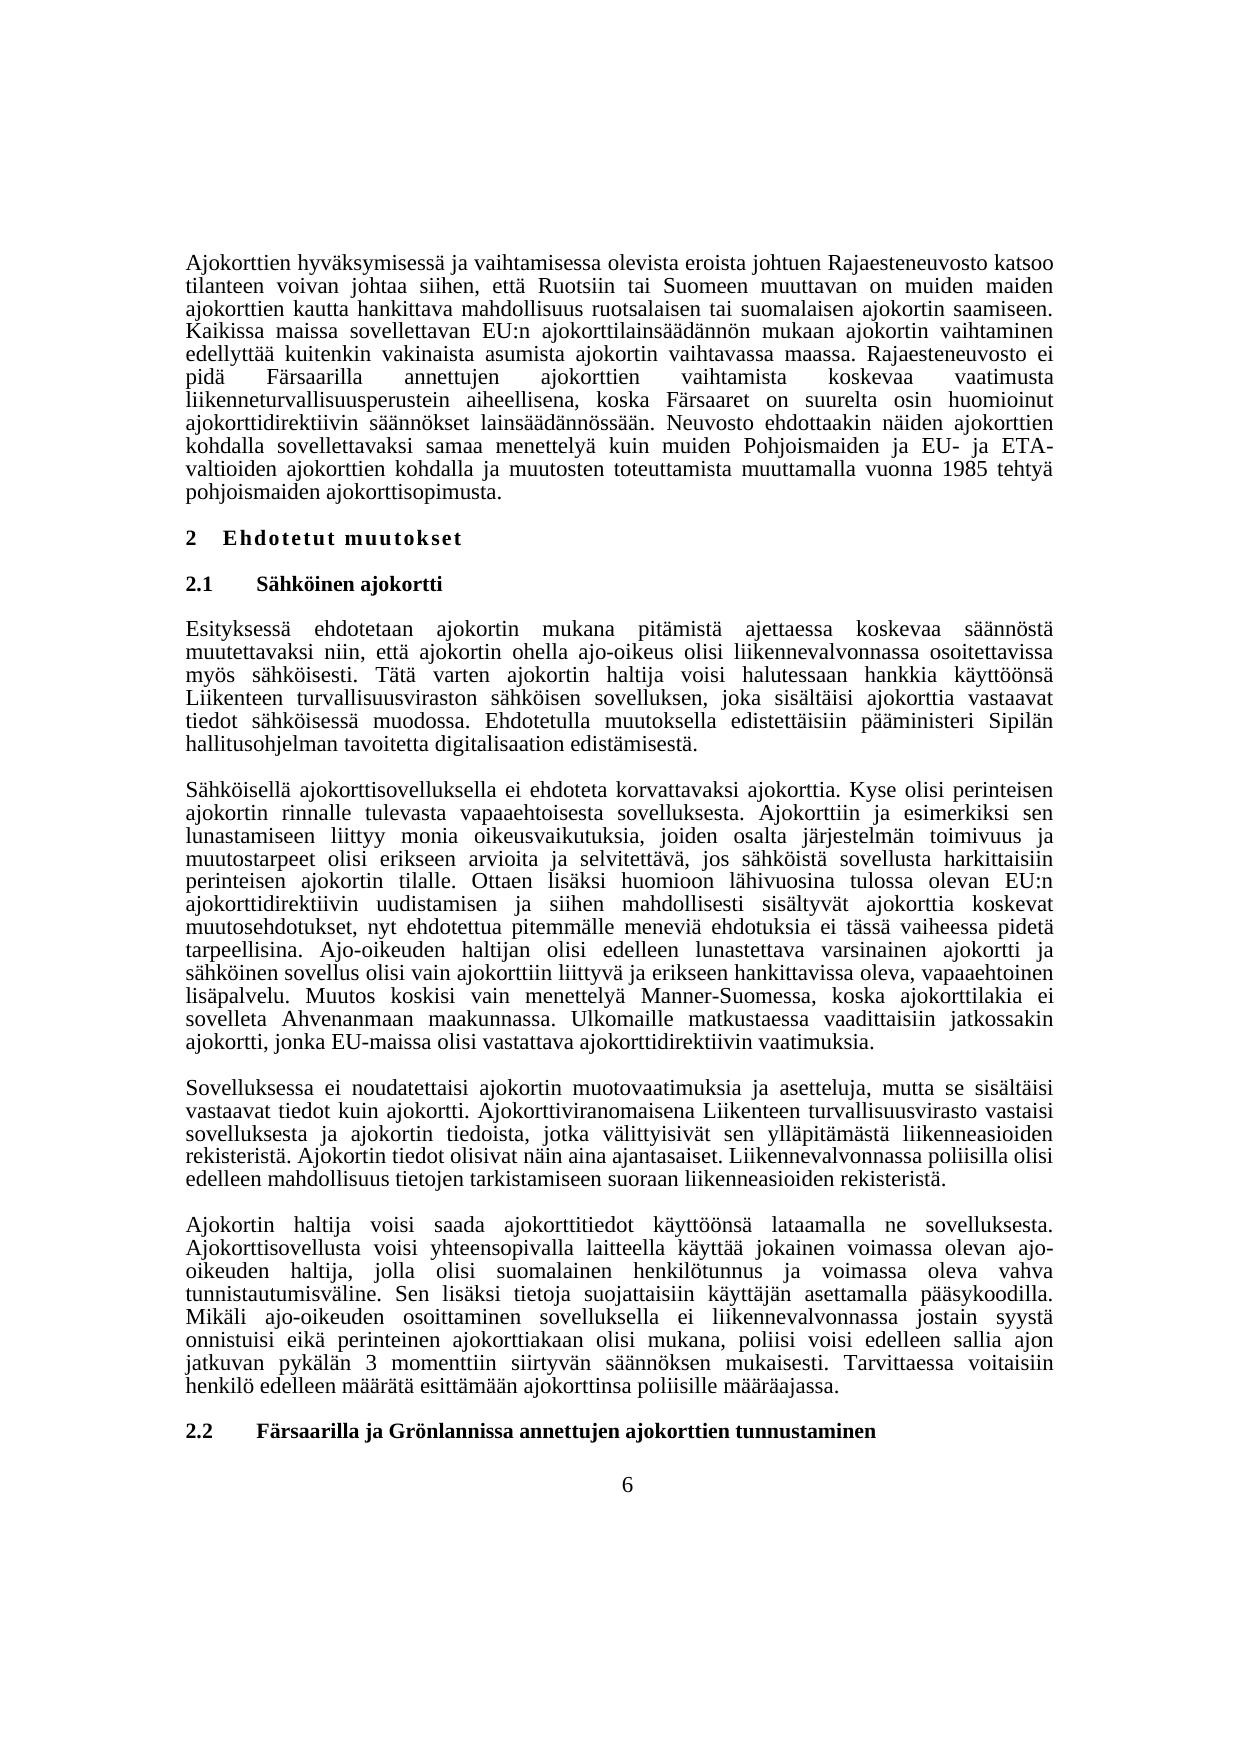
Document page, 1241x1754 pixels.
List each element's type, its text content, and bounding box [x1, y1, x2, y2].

text Esityksessä ehdotetaan ajokortin mukana pitämistä ajettaessa koskevaa säännöstä muutettavaksi niin, että ajokortin ohella ajo-oikeus olisi liikennevalvonnassa osoitettavissa myös sähköisesti. Tätä varten ajokortin haltija voisi halutessaan hankkia käyttöönsä Liikenteen turvallisuusviraston sähköisen sovelluksen, joka sisältäisi ajokorttia vastaavat tiedot sähköisessä muodossa. Ehdotetulla muutoksella edistettäisiin pääministeri Sipilän hallitusohjelman tavoitetta digitalisaation edistämisestä. [185, 618, 1055, 756]
text Ajokorttien hyväksymisessä ja vaihtamisessa olevista eroista johtuen Rajaesteneuvosto katsoo tilanteen voivan johtaa siihen, että Ruotsiin tai Suomeen muuttavan on muiden maiden ajokorttien kautta hankittava mahdollisuus ruotsalaisen tai suomalaisen ajokortin saamiseen. Kaikissa maissa sovellettavan EU:n ajokorttilainsäädännön mukaan ajokortin vaihtaminen edellyttää kuitenkin vakinaista asumista ajokortin vaihtavassa maassa. Rajaesteneuvosto ei pidä Färsaarilla annettujen ajokorttien vaihtamista koskevaa vaatimusta liikenneturvallisuusperustein aiheellisena, koska Färsaaret on suurelta osin huomioinut ajokorttidirektiivin säännökset lainsäädännössään. Neuvosto ehdottaakin näiden ajokorttien kohdalla sovellettavaksi samaa menettelyä kuin muiden Pohjoismaiden ja EU- ja ETA-valtioiden ajokorttien kohdalla ja muutosten toteuttamista muuttamalla vuonna 1985 tehtyä pohjoismaiden ajokorttisopimusta. [185, 252, 1055, 504]
text Ajokortin haltija voisi saada ajokorttitiedot käyttöönsä lataamalla ne sovelluksesta. Ajokorttisovellusta voisi yhteensopivalla laitteella käyttää jokainen voimassa olevan ajo-oikeuden haltija, jolla olisi suomalainen henkilötunnus ja voimassa oleva vahva tunnistautumisväline. Sen lisäksi tietoja suojattaisiin käyttäjän asettamalla pääsykoodilla. Mikäli ajo-oikeuden osoittaminen sovelluksella ei liikennevalvonnassa jostain syystä onnistuisi eikä perinteinen ajokorttiakaan olisi mukana, poliisi voisi edelleen sallia ajon jatkuvan pykälän 3 momenttiin siirtyvän säännöksen mukaisesti. Tarvittaessa voitaisiin henkilö edelleen määrätä esittämään ajokorttinsa poliisille määräajassa. [185, 1214, 1055, 1398]
text Färsaarilla ja Grönlannissa annettujen ajokorttien tunnustaminen [185, 1421, 1055, 1443]
text Sähköinen ajokortti [185, 573, 1055, 596]
text Sovelluksessa ei noudatettaisi ajokortin muotovaatimuksia ja asetteluja, mutta se sisältäisi vastaavat tiedot kuin ajokortti. Ajokorttiviranomaisena Liikenteen turvallisuusvirasto vastaisi sovelluksesta ja ajokortin tiedoista, jotka välittyisivät sen ylläpitämästä liikenneasioiden rekisteristä. Ajokortin tiedot olisivat näin aina ajantasaiset. Liikennevalvonnassa poliisilla olisi edelleen mahdollisuus tietojen tarkistamiseen suoraan liikenneasioiden rekisteristä. [185, 1077, 1055, 1191]
text Sähköisellä ajokorttisovelluksella ei ehdoteta korvattavaksi ajokorttia. Kyse olisi perinteisen ajokortin rinnalle tulevasta vapaaehtoisesta sovelluksesta. Ajokorttiin ja esimerkiksi sen lunastamiseen liittyy monia oikeusvaikutuksia, joiden osalta järjestelmän toimivuus ja muutostarpeet olisi erikseen arvioita ja selvitettävä, jos sähköistä sovellusta harkittaisiin perinteisen ajokortin tilalle. Ottaen lisäksi huomioon lähivuosina tulossa olevan EU:n ajokorttidirektiivin uudistamisen ja siihen mahdollisesti sisältyvät ajokorttia koskevat muutosehdotukset, nyt ehdotettua pitemmälle meneviä ehdotuksia ei tässä vaiheessa pidetä tarpeellisina. Ajo-oikeuden haltijan olisi edelleen lunastettava varsinainen ajokortti ja sähköinen sovellus olisi vain ajokorttiin liittyvä ja erikseen hankittavissa oleva, vapaaehtoinen lisäpalvelu. Muutos koskisi vain menettelyä Manner-Suomessa, koska ajokorttilakia ei sovelleta Ahvenanmaan maakunnassa. Ulkomaille matkustaessa vaadittaisiin jatkossakin ajokortti, jonka EU-maissa olisi vastattava ajokorttidirektiivin vaatimuksia. [185, 779, 1055, 1054]
text Ehdotetut muutokset [185, 527, 1055, 550]
